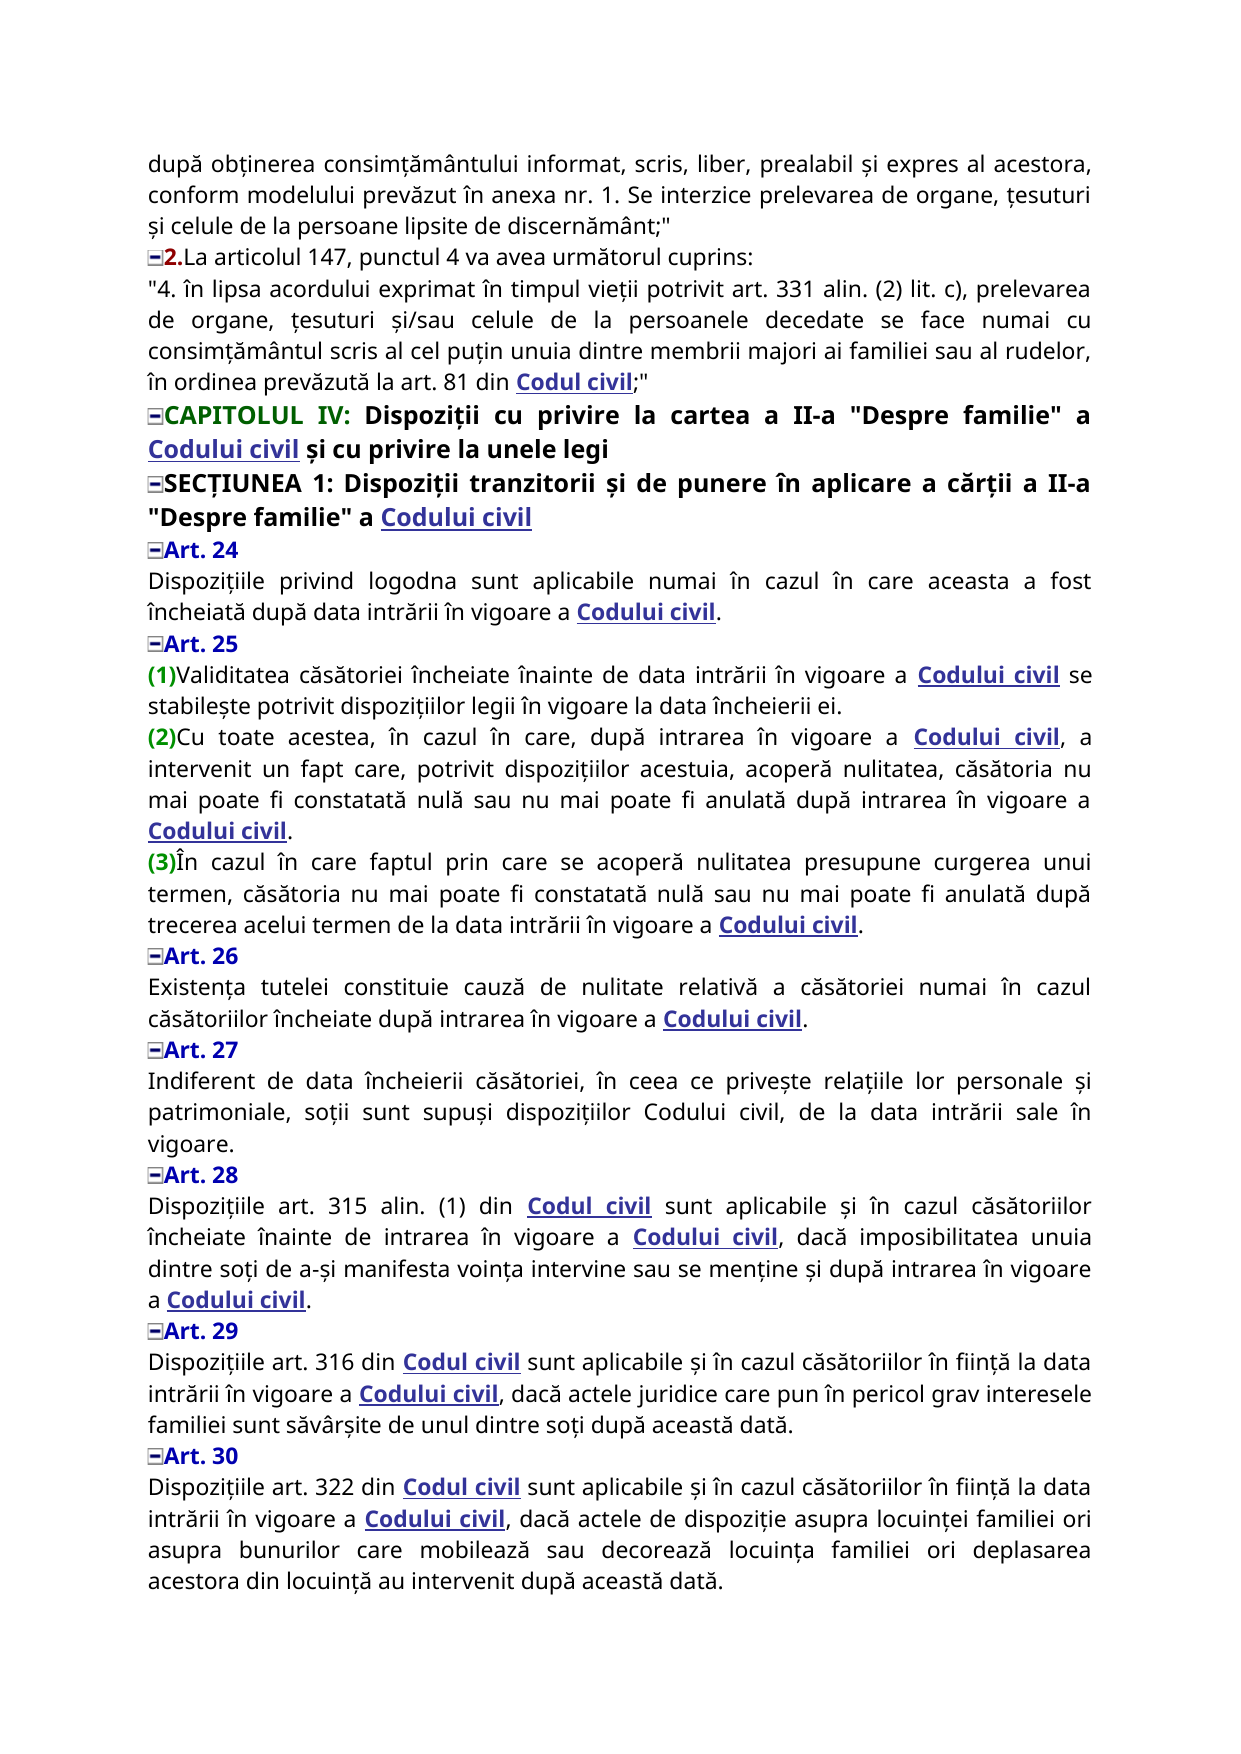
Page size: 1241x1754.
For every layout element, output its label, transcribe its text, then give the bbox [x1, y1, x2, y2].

text 2.La articolul 147, punctul 4 va avea următorul cuprins: [148, 241, 1093, 273]
text Art. 26 [148, 940, 1093, 971]
text (3)În cazul în care faptul prin care se acoperă nulitatea presupune curgerea unui termen, căsătoria nu mai poate fi constatată nulă sau nu mai poate fi anulată după trecerea acelui termen de la data intrării în vigoare a Codului civil. [148, 846, 1093, 940]
text "4. în lipsa acordului exprimat în timpul vieţii potrivit art. 331 alin. (2) lit. c), prelevarea de organe, ţesuturi şi/sau celule de la persoanele decedate se face numai cu consimţământul scris al cel puţin unuia dintre membrii majori ai familiei sau al rudelor, în ordinea prevăzută la art. 81 din Codul civil;" [148, 273, 1093, 398]
text Indiferent de data încheierii căsătoriei, în ceea ce priveşte relaţiile lor personale şi patrimoniale, soţii sunt supuşi dispoziţiilor Codului civil, de la data intrării sale în vigoare. [148, 1065, 1093, 1159]
text Art. 25 [148, 628, 1093, 659]
text Art. 24 [148, 534, 1093, 565]
text Dispoziţiile art. 315 alin. (1) din Codul civil sunt aplicabile şi în cazul căsătoriilor încheiate înainte de intrarea în vigoare a Codului civil, dacă imposibilitatea unuia dintre soţi de a-şi manifesta voinţa intervine sau se menţine şi după intrarea în vigoare a Codului civil. [148, 1190, 1093, 1315]
picture [147, 250, 164, 266]
text Art. 28 [148, 1159, 1093, 1190]
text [148, 148, 1093, 241]
text Art. 29 [148, 1315, 1093, 1346]
picture [147, 408, 164, 425]
text Art. 27 [148, 1034, 1093, 1065]
picture [147, 1448, 164, 1465]
picture [147, 636, 164, 652]
text Dispoziţiile privind logodna sunt aplicabile numai în cazul în care aceasta a fost încheiată după data intrării în vigoare a Codului civil. [148, 565, 1093, 628]
picture [147, 542, 164, 559]
text Dispoziţiile art. 322 din Codul civil sunt aplicabile şi în cazul căsătoriilor în fiinţă la data intrării în vigoare a Codului civil, dacă actele de dispoziţie asupra locuinţei familiei ori asupra bunurilor care mobilează sau decorează locuinţa familiei ori deplasarea acestora din locuinţă au intervenit după această dată. [148, 1471, 1093, 1596]
text (1)Validitatea căsătoriei încheiate înainte de data intrării în vigoare a Codului civil se stabileşte potrivit dispoziţiilor legii în vigoare la data încheierii ei. [148, 659, 1093, 721]
picture [147, 948, 164, 965]
picture [147, 1042, 164, 1059]
text SECŢIUNEA 1: Dispoziţii tranzitorii şi de punere în aplicare a cărţii a II-a "Despre familie" a Codului civil [148, 466, 1093, 534]
picture [147, 476, 164, 493]
text Art. 30 [148, 1440, 1093, 1471]
picture [147, 1167, 164, 1184]
text CAPITOLUL IV: Dispoziţii cu privire la cartea a II-a "Despre familie" a Codului civil şi cu privire la unele legi [148, 398, 1093, 466]
picture [147, 1323, 164, 1340]
text (2)Cu toate acestea, în cazul în care, după intrarea în vigoare a Codului civil, a intervenit un fapt care, potrivit dispoziţiilor acestuia, acoperă nulitatea, căsătoria nu mai poate fi constatată nulă sau nu mai poate fi anulată după intrarea în vigoare a Codului civil. [148, 721, 1093, 846]
text Existenţa tutelei constituie cauză de nulitate relativă a căsătoriei numai în cazul căsătoriilor încheiate după intrarea în vigoare a Codului civil. [148, 971, 1093, 1034]
text Dispoziţiile art. 316 din Codul civil sunt aplicabile şi în cazul căsătoriilor în fiinţă la data intrării în vigoare a Codului civil, dacă actele juridice care pun în pericol grav interesele familiei sunt săvârşite de unul dintre soţi după această dată. [148, 1346, 1093, 1440]
